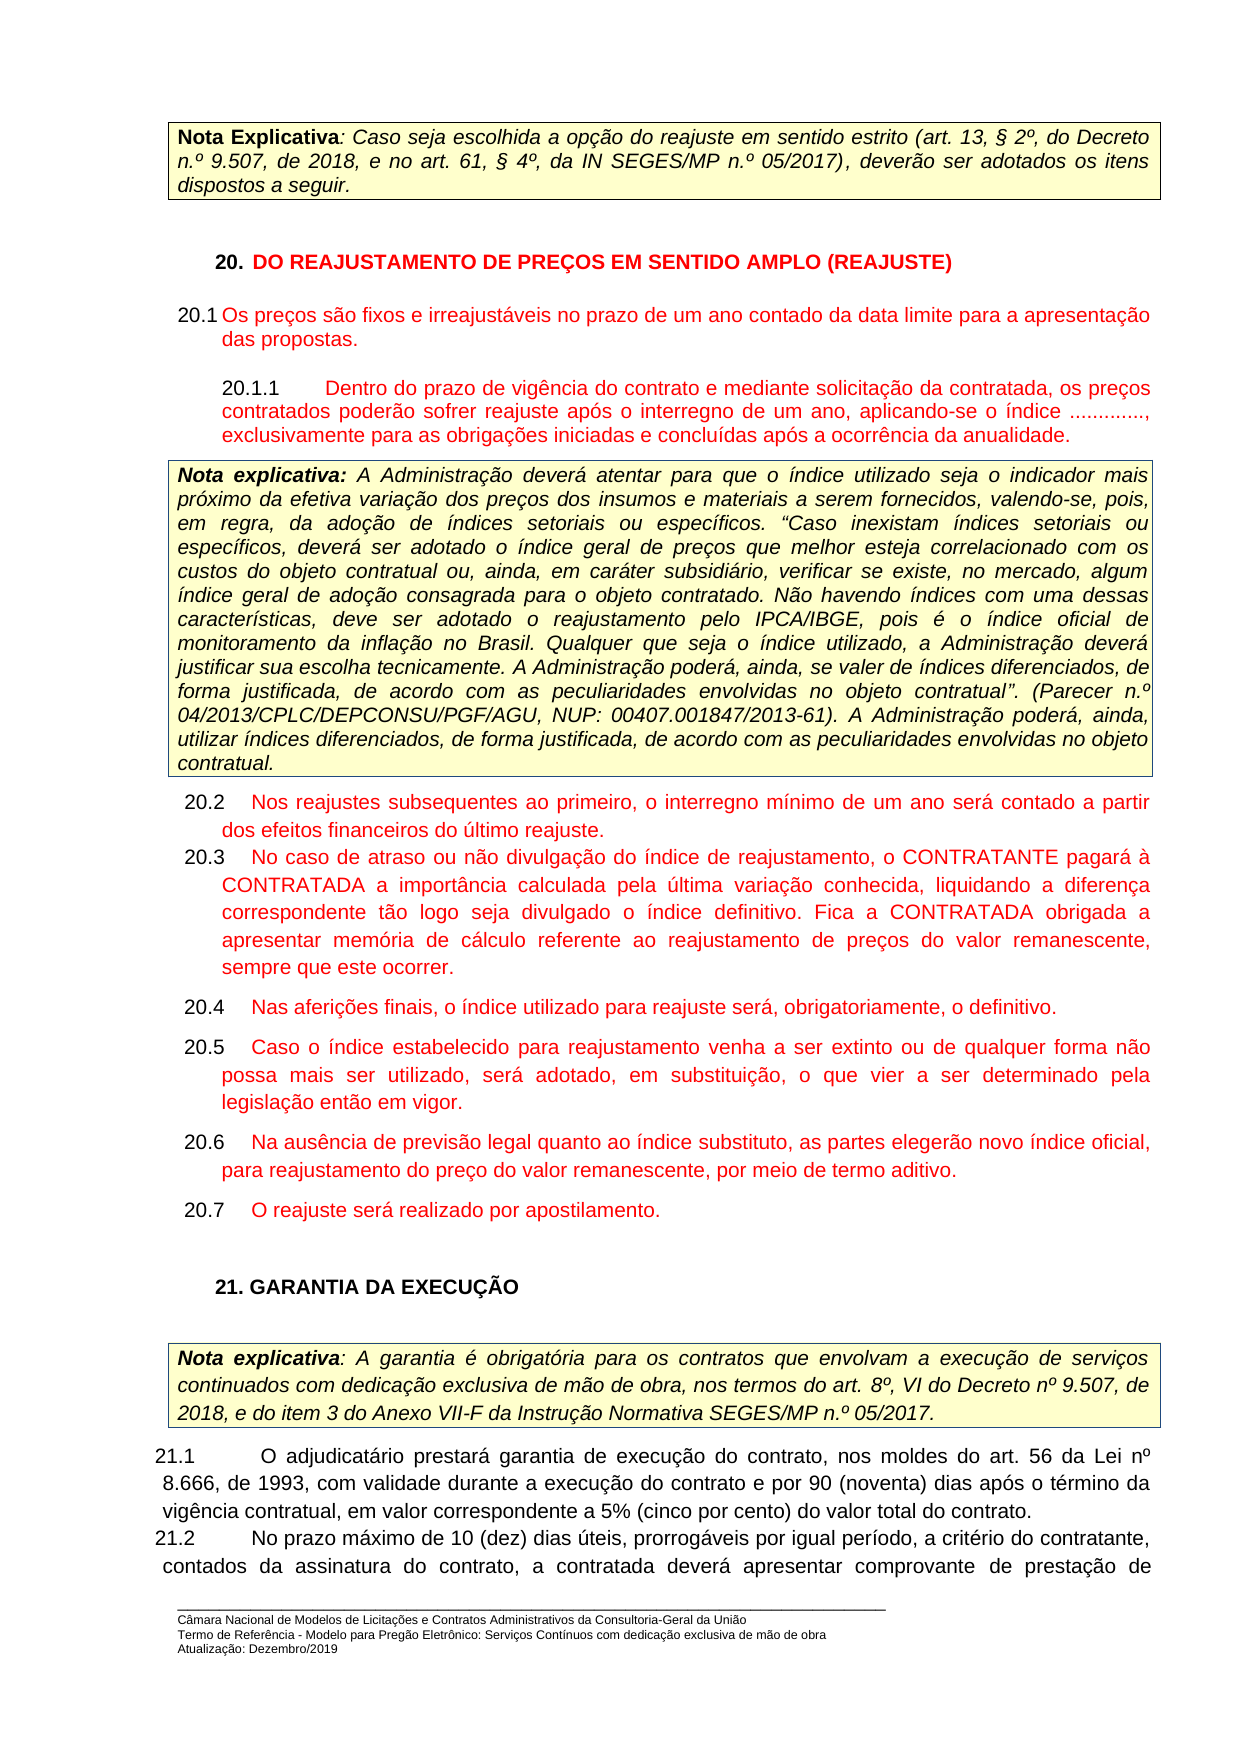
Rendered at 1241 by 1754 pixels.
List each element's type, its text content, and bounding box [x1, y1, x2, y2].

list Dentro do prazo de vigência do contrato e mediante solicitação da contratada, os preços contratados poderão sofrer reajuste após o interregno de um ano, aplicando-se o índice ............., exclusivamente para as obrigações iniciadas e concluídas após a ocorrência da anualidade. [222, 375, 1152, 447]
text Nota explicativa: A Administração deverá atentar para que o índice utilizado seja o indicador mais próximo da efetiva variação dos preços dos insumos e materiais a serem fornecidos, valendo-se, pois, em regra, da adoção de índices setoriais ou específicos. “Caso inexistam índices setoriais ou específicos, deverá ser adotado o índice geral de preços que melhor esteja correlacionado com os custos do objeto contratual ou, ainda, em caráter subsidiário, verificar se existe, no mercado, algum índice geral de adoção consagrada para o objeto contratado. Não havendo índices com uma dessas características, deve ser adotado o reajustamento pelo IPCA/IBGE, pois é o índice oficial de monitoramento da inflação no Brasil. Qualquer que seja o índice utilizado, a Administração deverá justificar sua escolha tecnicamente. A Administração poderá, ainda, se valer de índices diferenciados, de forma justificada, de acordo com as peculiaridades envolvidas no objeto contratual”. (Parecer n.º 04/2013/CPLC/DEPCONSU/PGF/AGU, NUP: 00407.001847/2013-61). A Administração poderá, ainda, utilizar índices diferenciados, de forma justificada, de acordo com as peculiaridades envolvidas no objeto contratual. [169, 461, 1152, 776]
list O reajuste será realizado por apostilamento. [184, 1197, 1152, 1221]
list No caso de atraso ou não divulgação do índice de reajustamento, o CONTRATANTE pagará à CONTRATADA a importância calculada pela última variação conhecida, liquidando a diferença correspondente tão logo seja divulgado o índice definitivo. Fica a CONTRATADA obrigada a apresentar memória de cálculo referente ao reajustamento de preços do valor remanescente, sempre que este ocorrer. [184, 845, 1152, 979]
text Nota explicativa: A garantia é obrigatória para os contratos que envolvam a execução de serviços continuados com dedicação exclusiva de mão de obra, nos termos do art. 8º, VI do Decreto nº 9.507, de 2018, e do item 3 do Anexo VII-F da Instrução Normativa SEGES/MP n.º 05/2017. [169, 1344, 1160, 1427]
list Nos reajustes subsequentes ao primeiro, o interregno mínimo de um ano será contado a partir dos efeitos financeiros do último reajuste. [184, 790, 1152, 841]
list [154, 1526, 1152, 1578]
list Na ausência de previsão legal quanto ao índice substituto, as partes elegerão novo índice oficial, para reajustamento do preço do valor remanescente, por meio de termo aditivo. [184, 1130, 1152, 1181]
list DO REAJUSTAMENTO DE PREÇOS EM SENTIDO AMPLO (REAJUSTE) [215, 250, 1152, 274]
list Os preços são fixos e irreajustáveis no prazo de um ano contado da data limite para a apresentação das propostas. [177, 302, 1152, 350]
list Nas aferições finais, o índice utilizado para reajuste será, obrigatoriamente, o definitivo. [184, 995, 1152, 1019]
list Caso o índice estabelecido para reajustamento venha a ser extinto ou de qualquer forma não possa mais ser utilizado, será adotado, em substituição, o que vier a ser determinado pela legislação então em vigor. [184, 1035, 1152, 1114]
text Nota Explicativa: Caso seja escolhida a opção do reajuste em sentido estrito (art. 13, § 2º, do Decreto n.º 9.507, de 2018, e no art. 61, § 4º, da IN SEGES/MP n.º 05/2017), deverão ser adotados os itens dispostos a seguir. [169, 123, 1160, 199]
list O adjudicatário prestará garantia de execução do contrato, nos moldes do art. 56 da Lei nº 8.666, de 1993, com validade durante a execução do contrato e por 90 (noventa) dias após o término da vigência contratual, em valor correspondente a 5% (cinco por cento) do valor total do contrato. [154, 1444, 1152, 1523]
list 21. GARANTIA DA EXECUÇÃO [215, 1275, 1152, 1299]
